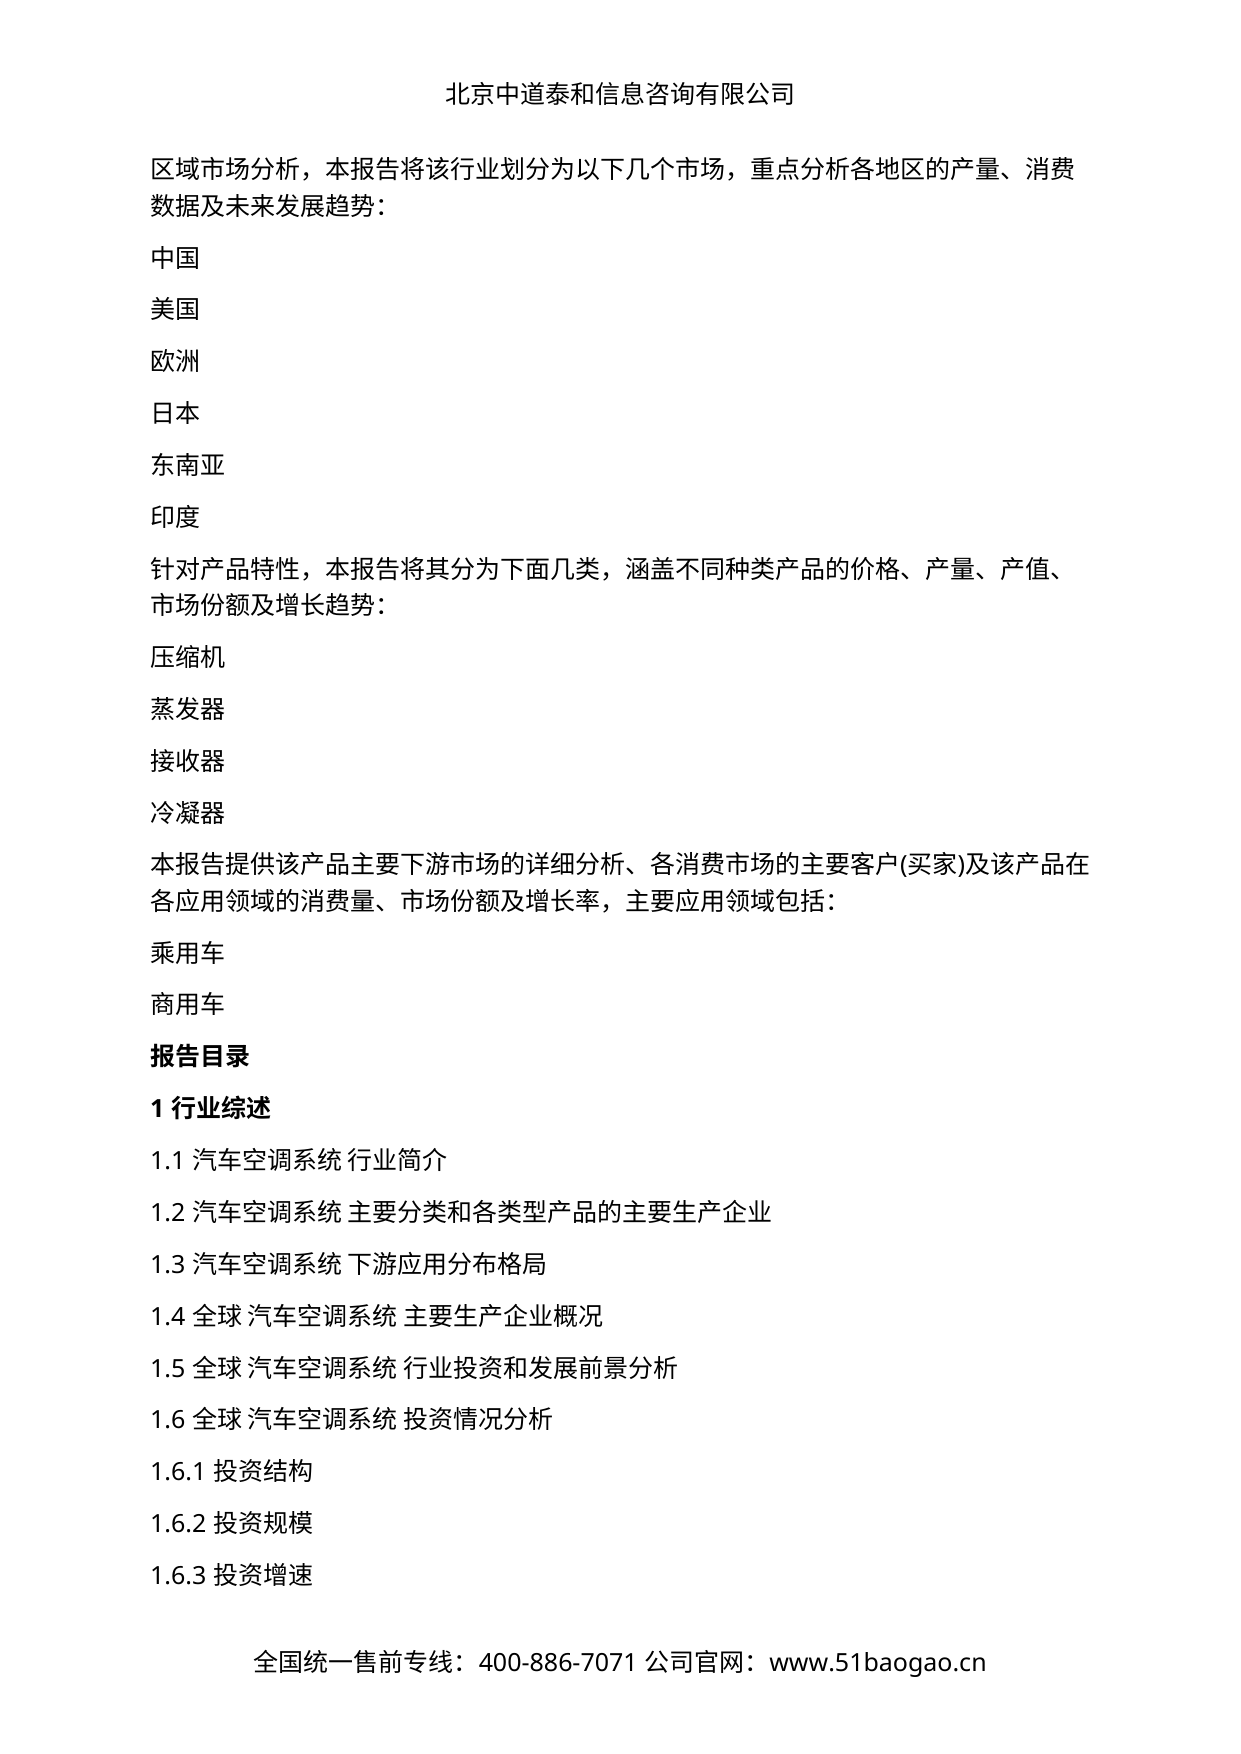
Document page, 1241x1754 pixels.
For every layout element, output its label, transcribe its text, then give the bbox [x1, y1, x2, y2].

text 报告目录 [150, 1037, 1090, 1073]
text 冷凝器 [150, 793, 1090, 829]
text 1.2 汽车空调系统 主要分类和各类型产品的主要生产企业 [150, 1192, 1090, 1229]
text 乘用车 [150, 933, 1090, 969]
text 1 行业综述 [150, 1089, 1090, 1125]
text 日本 [150, 394, 1090, 430]
text 中国 [150, 238, 1090, 274]
text 1.6.1 投资结构 [150, 1452, 1090, 1488]
text 印度 [150, 497, 1090, 534]
text 接收器 [150, 741, 1090, 777]
text 1.3 汽车空调系统 下游应用分布格局 [150, 1244, 1090, 1281]
text 压缩机 [150, 637, 1090, 674]
text 1.6 全球 汽车空调系统 投资情况分析 [150, 1400, 1090, 1436]
text 针对产品特性，本报告将其分为下面几类，涵盖不同种类产品的价格、产量、产值、市场份额及增长趋势： [150, 549, 1090, 622]
text 美国 [150, 290, 1090, 326]
text 欧洲 [150, 342, 1090, 378]
text 区域市场分析，本报告将该行业划分为以下几个市场，重点分析各地区的产量、消费数据及未来发展趋势： [150, 150, 1090, 222]
text 1.6.3 投资增速 [150, 1556, 1090, 1592]
text 蒸发器 [150, 689, 1090, 726]
text 本报告提供该产品主要下游市场的详细分析、各消费市场的主要客户(买家)及该产品在各应用领域的消费量、市场份额及增长率，主要应用领域包括： [150, 845, 1090, 917]
text 1.6.2 投资规模 [150, 1504, 1090, 1540]
text 1.5 全球 汽车空调系统 行业投资和发展前景分析 [150, 1348, 1090, 1384]
text 1.1 汽车空调系统 行业简介 [150, 1141, 1090, 1177]
text 1.4 全球 汽车空调系统 主要生产企业概况 [150, 1296, 1090, 1332]
text 东南亚 [150, 446, 1090, 482]
text 商用车 [150, 985, 1090, 1021]
